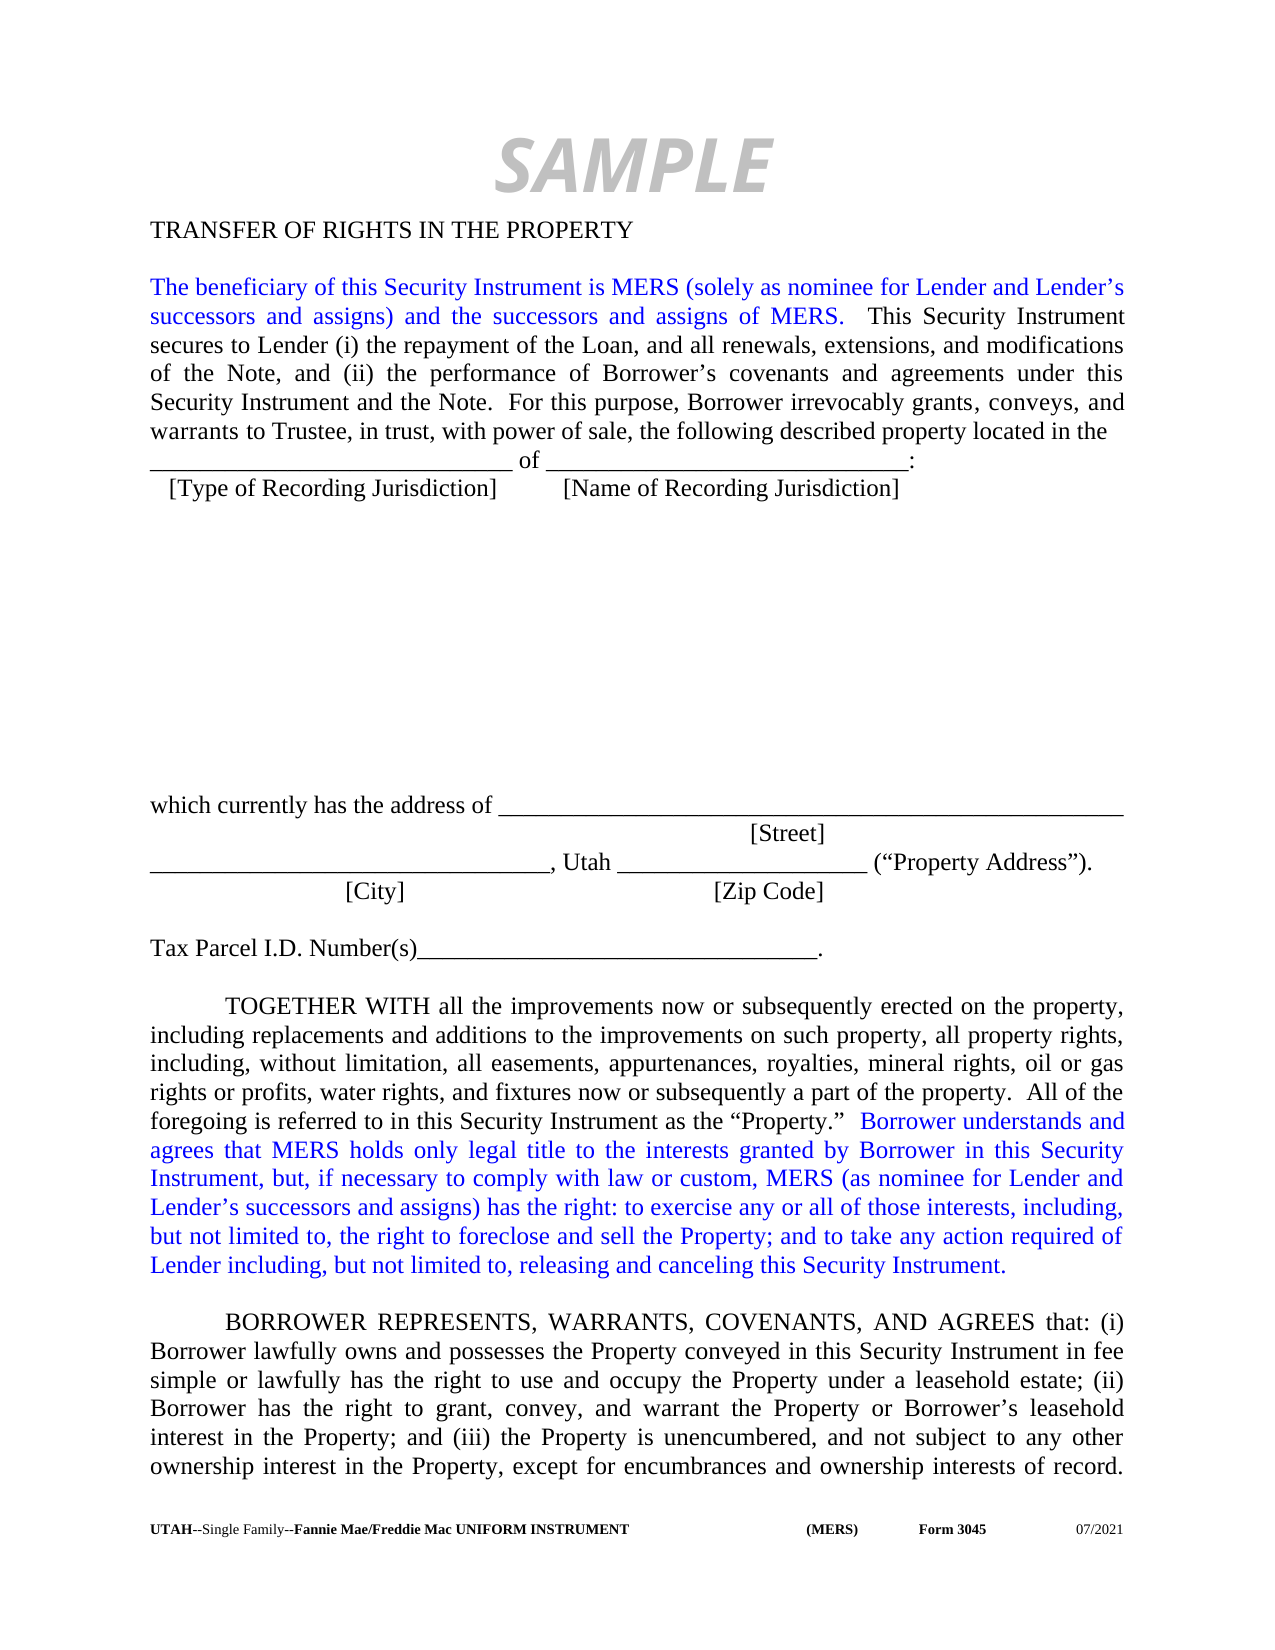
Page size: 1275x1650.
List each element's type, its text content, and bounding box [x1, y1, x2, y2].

text which currently has the address of __________________________________________________ [150, 790, 1125, 818]
text The beneficiary of this Security Instrument is MERS (solely as nominee for Lender and Lender’s successors and assigns) and the successors and assigns of MERS. This Security Instrument secures to Lender (i) the repayment of the Loan, and all renewals, extensions, and modifications of the Note, and (ii) the performance of Borrower’s covenants and agreements under this Security Instrument and the Note. For this purpose, Borrower irrevocably grants, conveys, and warrants to Trustee, in trust, with power of sale, the following described property located in the [150, 272, 1125, 445]
text _____________________________ of _____________________________: [150, 445, 1125, 473]
text Tax Parcel I.D. Number(s)________________________________. [150, 933, 1125, 962]
text [Type of Recording Jurisdiction] [Name of Recording Jurisdiction] [169, 473, 1125, 502]
text TOGETHER WITH all the improvements now or subsequently erected on the property, including replacements and additions to the improvements on such property, all property rights, including, without limitation, all easements, appurtenances, royalties, mineral rights, oil or gas rights or profits, water rights, and fixtures now or subsequently a part of the property. All of the foregoing is referred to in this Security Instrument as the “Property.” Borrower understands and agrees that MERS holds only legal title to the interests granted by Borrower in this Security Instrument, but, if necessary to comply with law or custom, MERS (as nominee for Lender and Lender’s successors and assigns) has the right: to exercise any or all of those interests, including, but not limited to, the right to foreclose and sell the Property; and to take any action required of Lender including, but not limited to, releasing and canceling this Security Instrument. [150, 991, 1125, 1278]
text TRANSFER OF RIGHTS IN THE PROPERTY [150, 215, 1125, 243]
text [Street] [150, 818, 1125, 847]
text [150, 1307, 1125, 1480]
text ________________________________, Utah ____________________ (“Property Address”). [150, 847, 1125, 876]
text [City] [Zip Code] [150, 876, 1125, 905]
